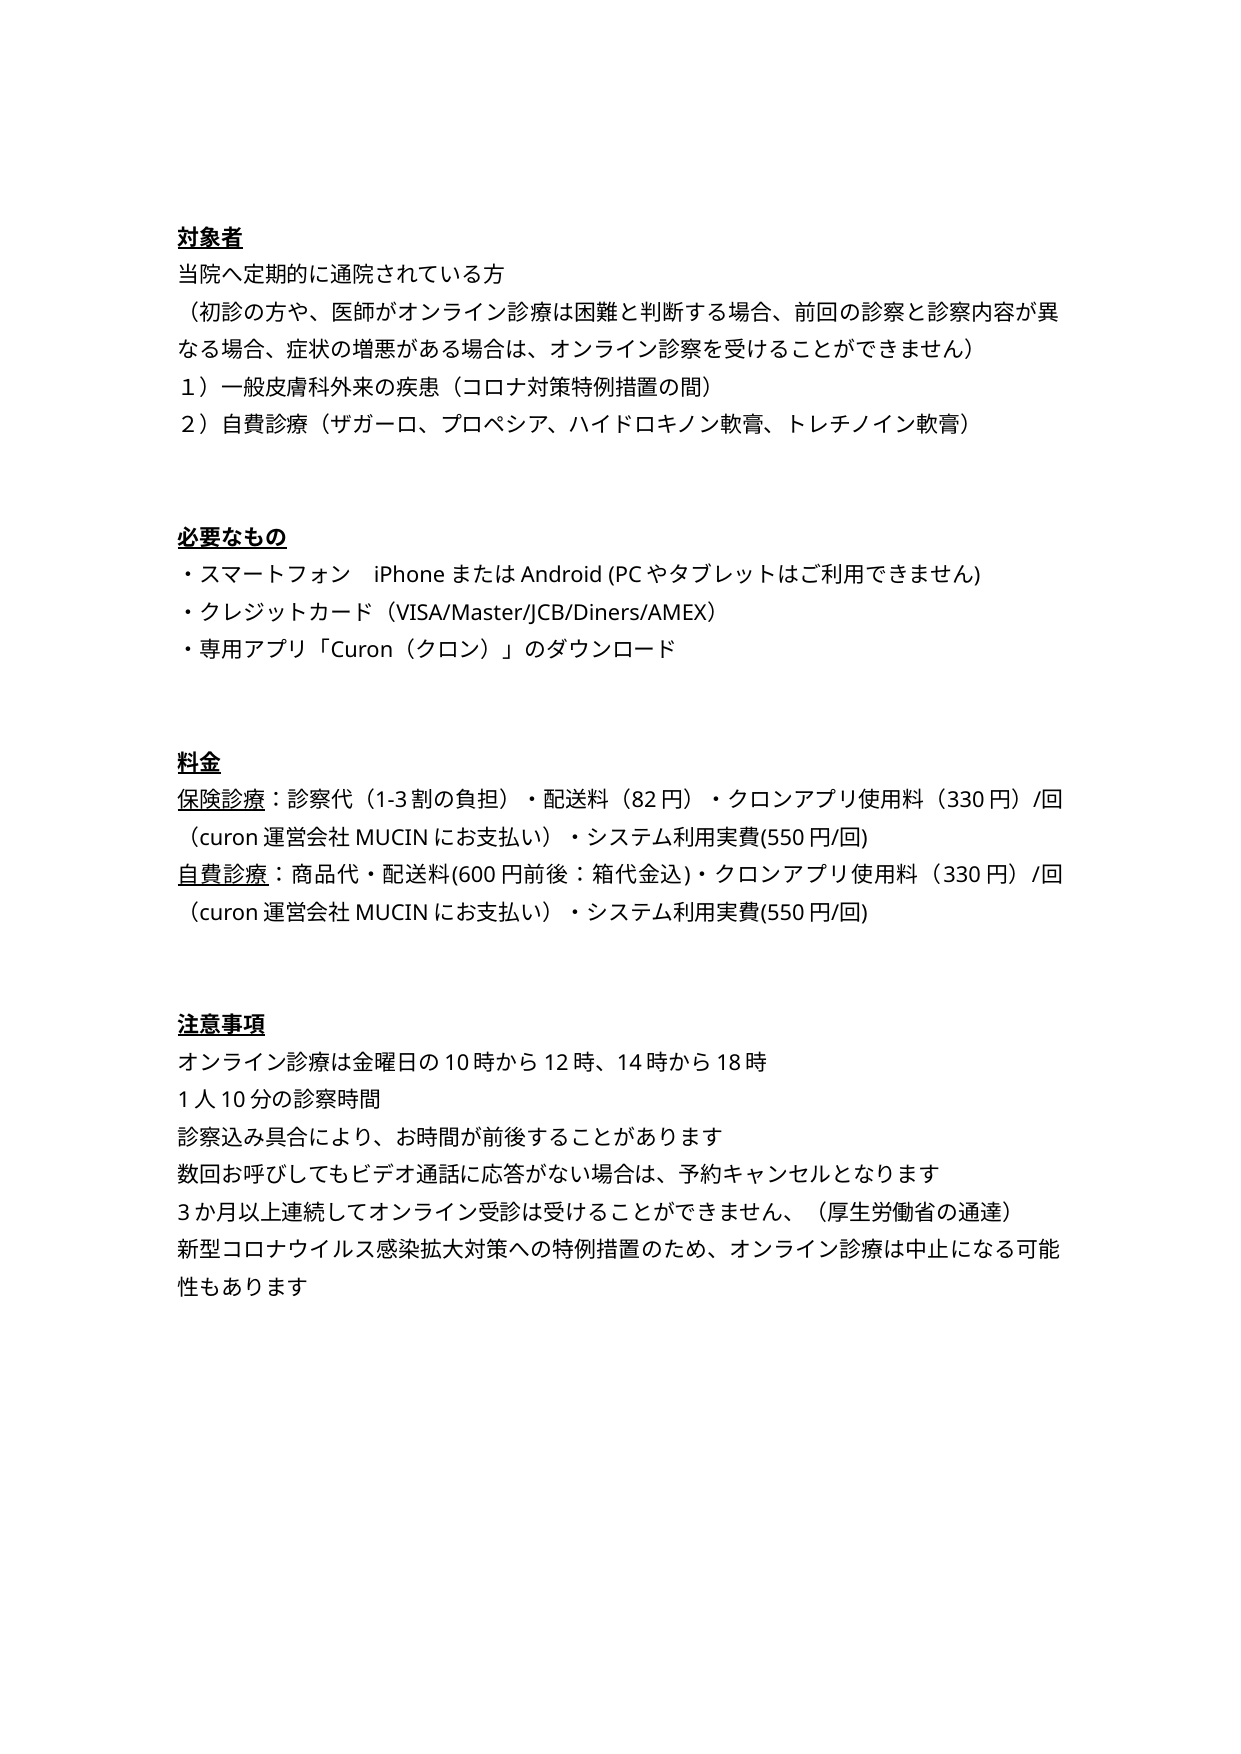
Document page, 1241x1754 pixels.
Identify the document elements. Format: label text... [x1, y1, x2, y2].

text ・スマートフォン iPhone またはAndroid (PCやタブレットはご利用できません) [177, 554, 1063, 592]
text 新型コロナウイルス感染拡大対策への特例措置のため、オンライン診療は中止になる可能性もあります [177, 1229, 1063, 1304]
text 数回お呼びしてもビデオ通話に応答がない場合は、予約キャンセルとなります [177, 1154, 1063, 1192]
text 1人10分の診察時間 [177, 1079, 1063, 1117]
text １）一般皮膚科外来の疾患（コロナ対策特例措置の間） [177, 367, 1063, 404]
text 料金 [177, 742, 1063, 779]
text 診察込み具合により、お時間が前後することがあります [177, 1117, 1063, 1154]
text 必要なもの [177, 517, 1063, 554]
text オンライン診療は金曜日の10時から12時、14時から18時 [177, 1042, 1063, 1079]
text 注意事項 [177, 1004, 1063, 1042]
text 保険診療：診察代（1-3割の負担）・配送料（82円）・クロンアプリ使用料（330円）/回（curon運営会社MUCINにお支払い）・システム利用実費(550円/回) [177, 779, 1063, 854]
text 自費診療：商品代・配送料(600円前後：箱代金込)・クロンアプリ使用料（330円）/回（curon運営会社MUCINにお支払い）・システム利用実費(550円/回) [177, 854, 1063, 929]
text ・専用アプリ「Curon（クロン）」のダウンロード [177, 629, 1063, 667]
text 当院へ定期的に通院されている方 [177, 254, 1063, 292]
text 3か月以上連続してオンライン受診は受けることができません、（厚生労働省の通達） [177, 1192, 1063, 1229]
text （初診の方や、医師がオンライン診療は困難と判断する場合、前回の診察と診察内容が異なる場合、症状の増悪がある場合は、オンライン診察を受けることができません） [177, 292, 1063, 367]
text 対象者 [177, 217, 1063, 254]
text ・クレジットカード（VISA/Master/JCB/Diners/AMEX） [177, 592, 1063, 629]
text ２）自費診療（ザガーロ、プロペシア、ハイドロキノン軟膏、トレチノイン軟膏） [177, 404, 1063, 442]
